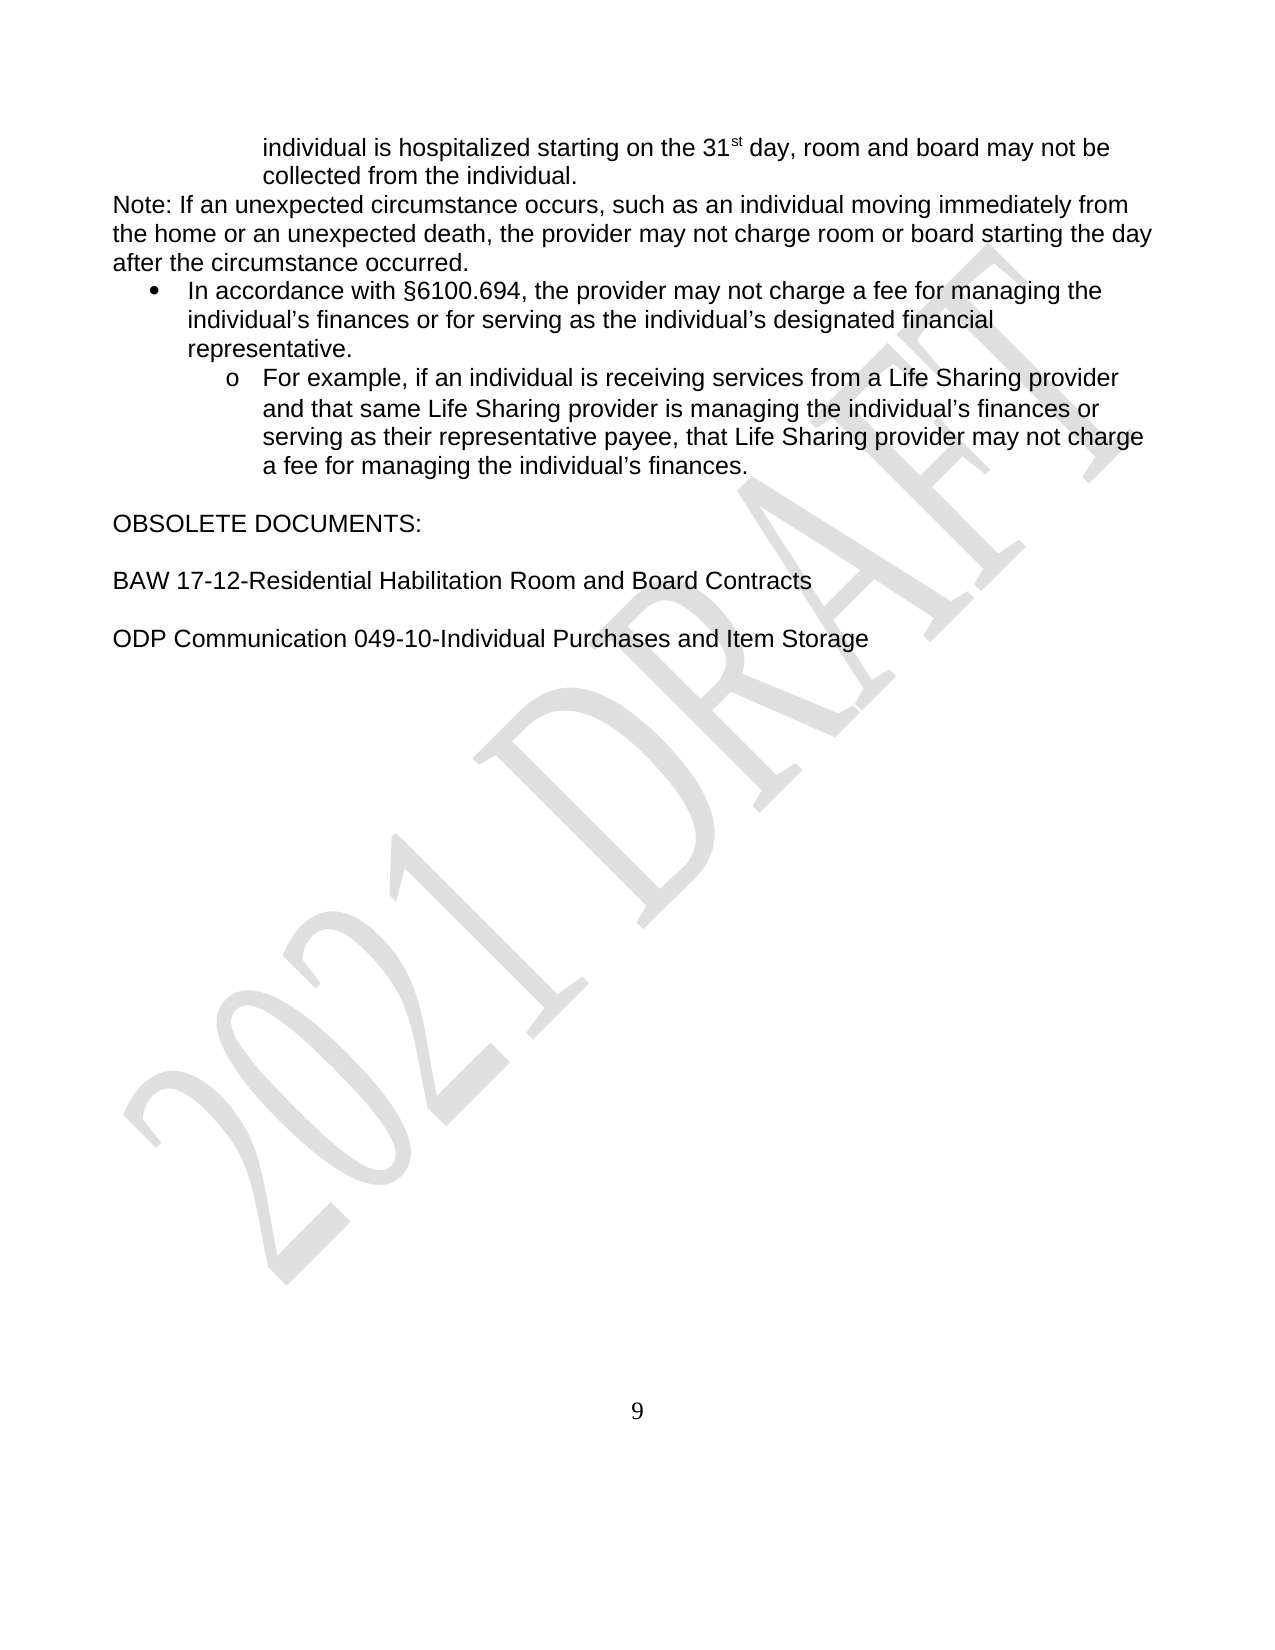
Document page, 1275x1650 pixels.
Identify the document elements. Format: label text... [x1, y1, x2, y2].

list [225, 132, 1162, 190]
list For example, if an individual is receiving services from a Life Sharing provider and that same Life Sharing provider is managing the individual’s finances or serving as their representative payee, that Life Sharing provider may not charge a fee for managing the individual’s finances. [225, 363, 1162, 480]
text Note: If an unexpected circumstance occurs, such as an individual moving immediately from the home or an unexpected death, the provider may not charge room or board starting the day after the circumstance occurred. [112, 190, 1162, 276]
list In accordance with §6100.694, the provider may not charge a fee for managing the individual’s finances or for serving as the individual’s designated financial representative. [150, 276, 1162, 363]
text ODP Communication 049-10-Individual Purchases and Item Storage [112, 623, 1162, 681]
text OBSOLETE DOCUMENTS: [112, 508, 1162, 537]
text BAW 17-12-Residential Habilitation Room and Board Contracts [112, 566, 1162, 595]
